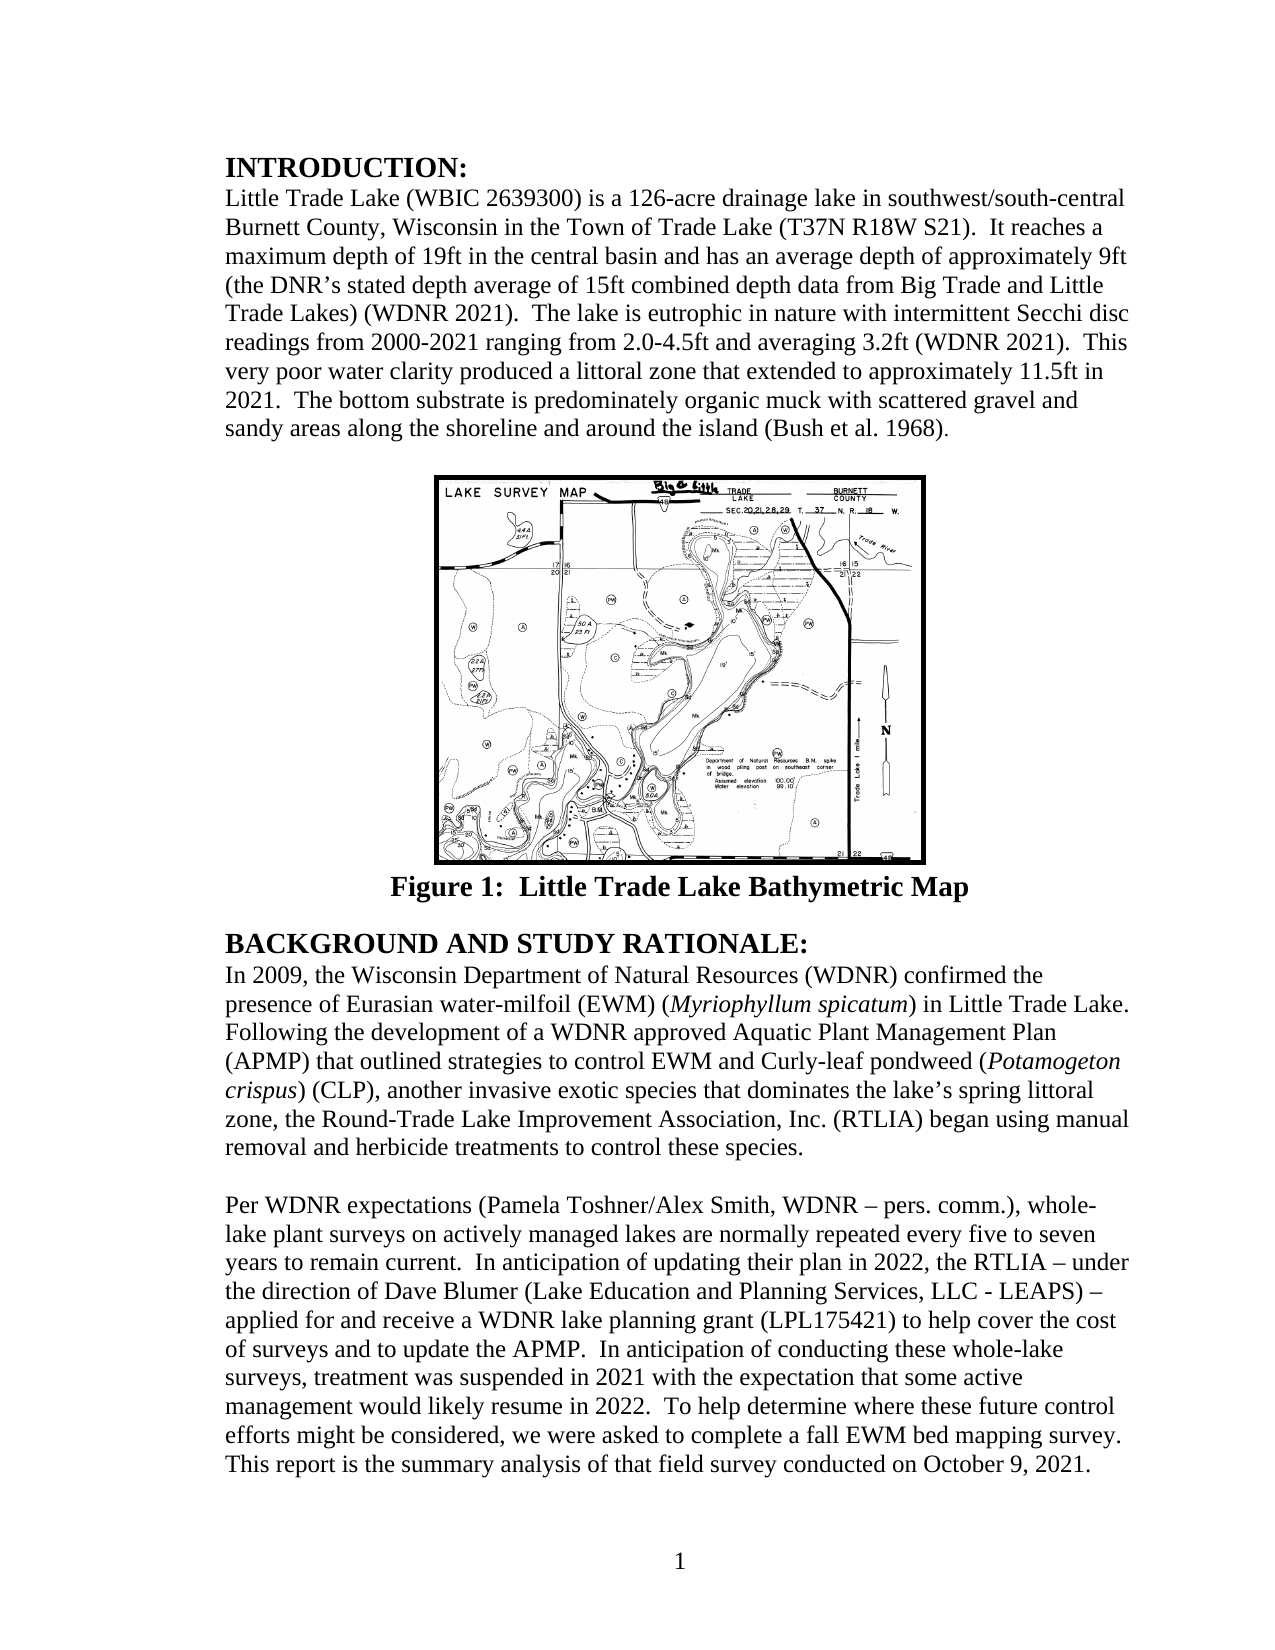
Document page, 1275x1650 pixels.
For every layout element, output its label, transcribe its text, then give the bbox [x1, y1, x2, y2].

text BACKGROUND AND STUDY RATIONALE: [225, 926, 1134, 960]
text Figure 1: Little Trade Lake Bathymetric Map [225, 869, 1134, 902]
picture [439, 480, 921, 860]
text Little Trade Lake (WBIC 2639300) is a 126-acre drainage lake in southwest/south-central Burnett County, Wisconsin in the Town of Trade Lake (T37N R18W S21). It reaches a maximum depth of 19ft in the central basin and has an average depth of approximately 9ft (the DNR’s stated depth average of 15ft combined depth data from Big Trade and Little Trade Lakes) (WDNR 2021). The lake is eutrophic in nature with intermittent Secchi disc readings from 2000-2021 ranging from 2.0-4.5ft and averaging 3.2ft (WDNR 2021). This very poor water clarity produced a littoral zone that extended to approximately 11.5ft in 2021. The bottom substrate is predominately organic muck with scattered gravel and sandy areas along the shoreline and around the island (Bush et al. 1968). [225, 183, 1134, 442]
text INTRODUCTION: [225, 150, 1134, 183]
text In 2009, the Wisconsin Department of Natural Resources (WDNR) confirmed the presence of Eurasian water-milfoil (EWM) (Myriophyllum spicatum) in Little Trade Lake. Following the development of a WDNR approved Aquatic Plant Management Plan (APMP) that outlined strategies to control EWM and Curly-leaf pondweed (Potamogeton crispus) (CLP), another invasive exotic species that dominates the lake’s spring littoral zone, the Round-Trade Lake Improvement Association, Inc. (RTLIA) began using manual removal and herbicide treatments to control these species. [225, 960, 1134, 1161]
text Per WDNR expectations (Pamela Toshner/Alex Smith, WDNR – pers. comm.), whole-lake plant surveys on actively managed lakes are normally repeated every five to seven years to remain current. In anticipation of updating their plan in 2022, the RTLIA – under the direction of Dave Blumer (Lake Education and Planning Services, LLC - LEAPS) – applied for and receive a WDNR lake planning grant (LPL175421) to help cover the cost of surveys and to update the APMP. In anticipation of conducting these whole-lake surveys, treatment was suspended in 2021 with the expectation that some active management would likely resume in 2022. To help determine where these future control efforts might be considered, we were asked to complete a fall EWM bed mapping survey. This report is the summary analysis of that field survey conducted on October 9, 2021. [225, 1190, 1134, 1477]
